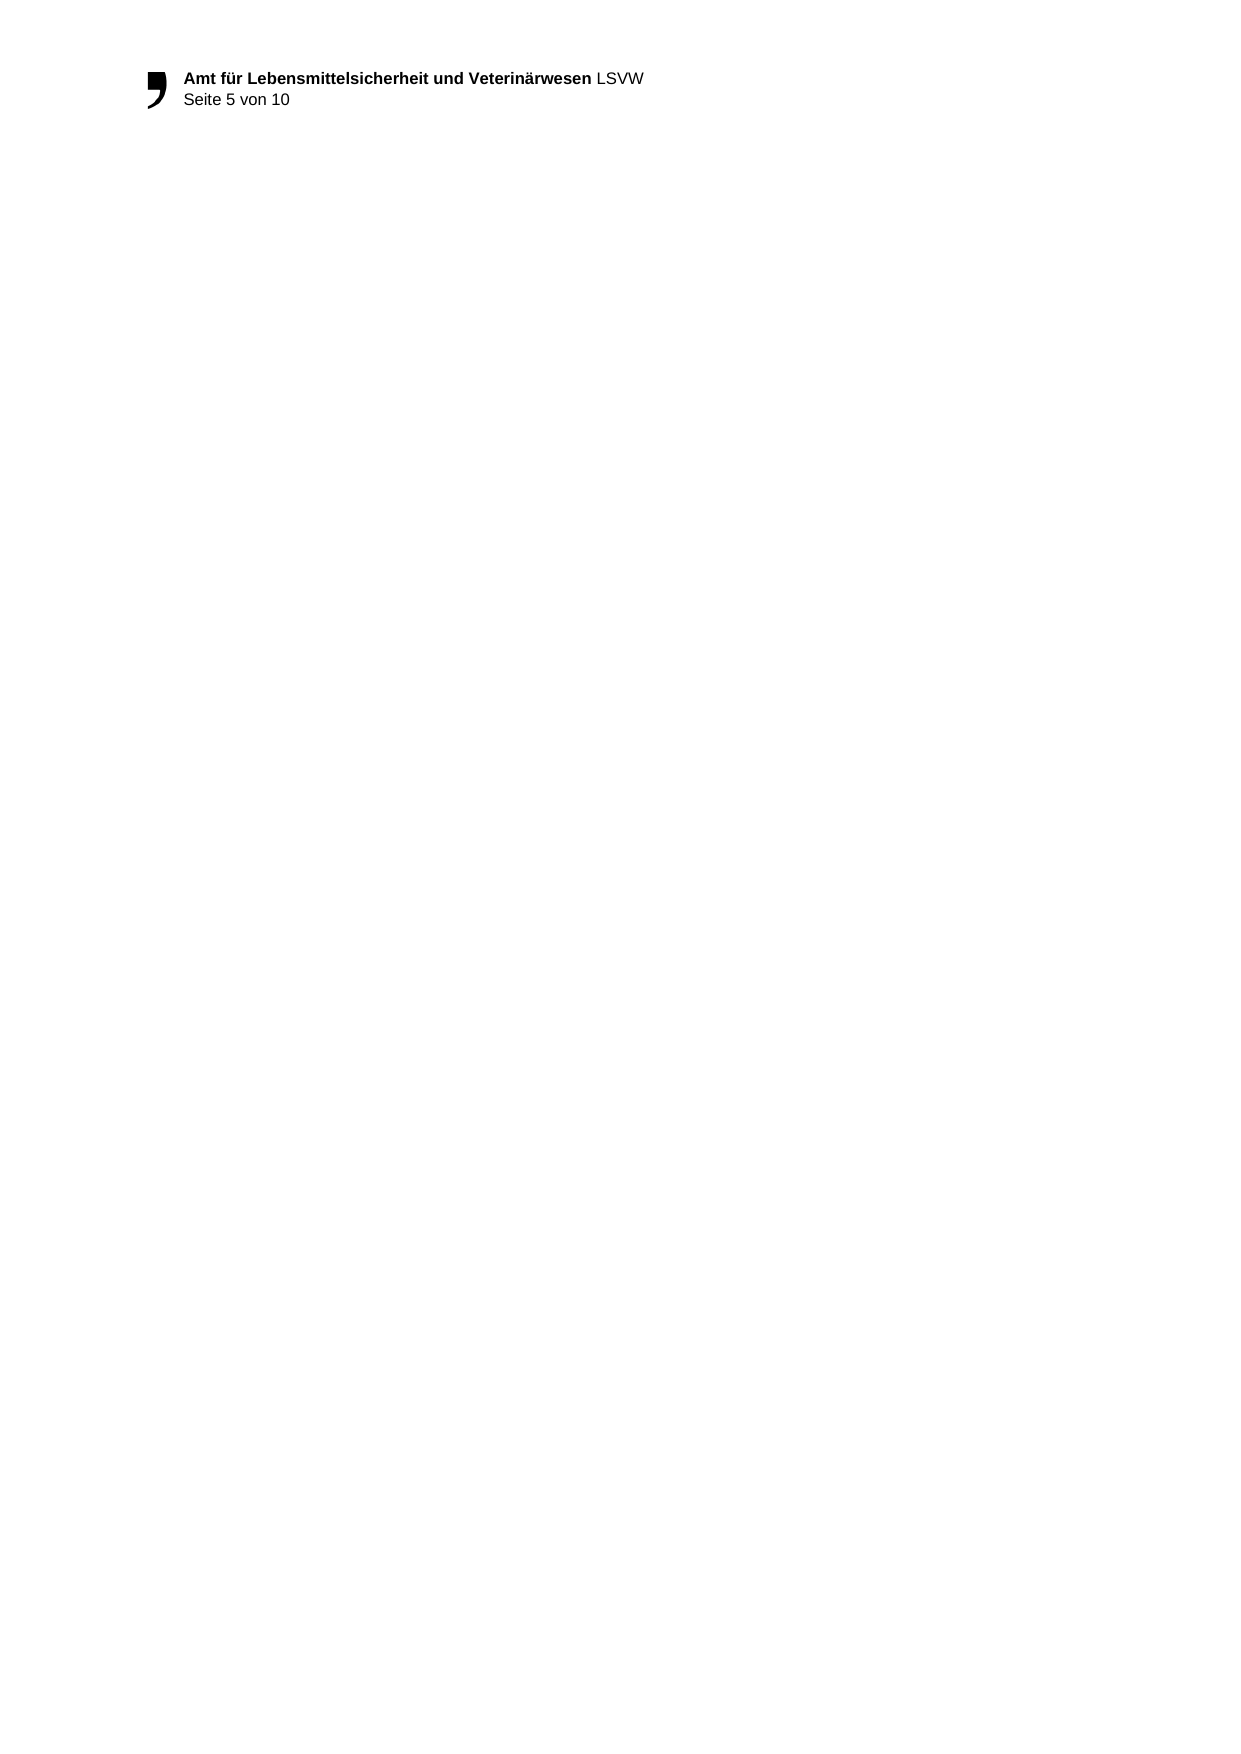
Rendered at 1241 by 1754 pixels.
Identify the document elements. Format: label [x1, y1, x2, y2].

picture [147, 72, 167, 109]
